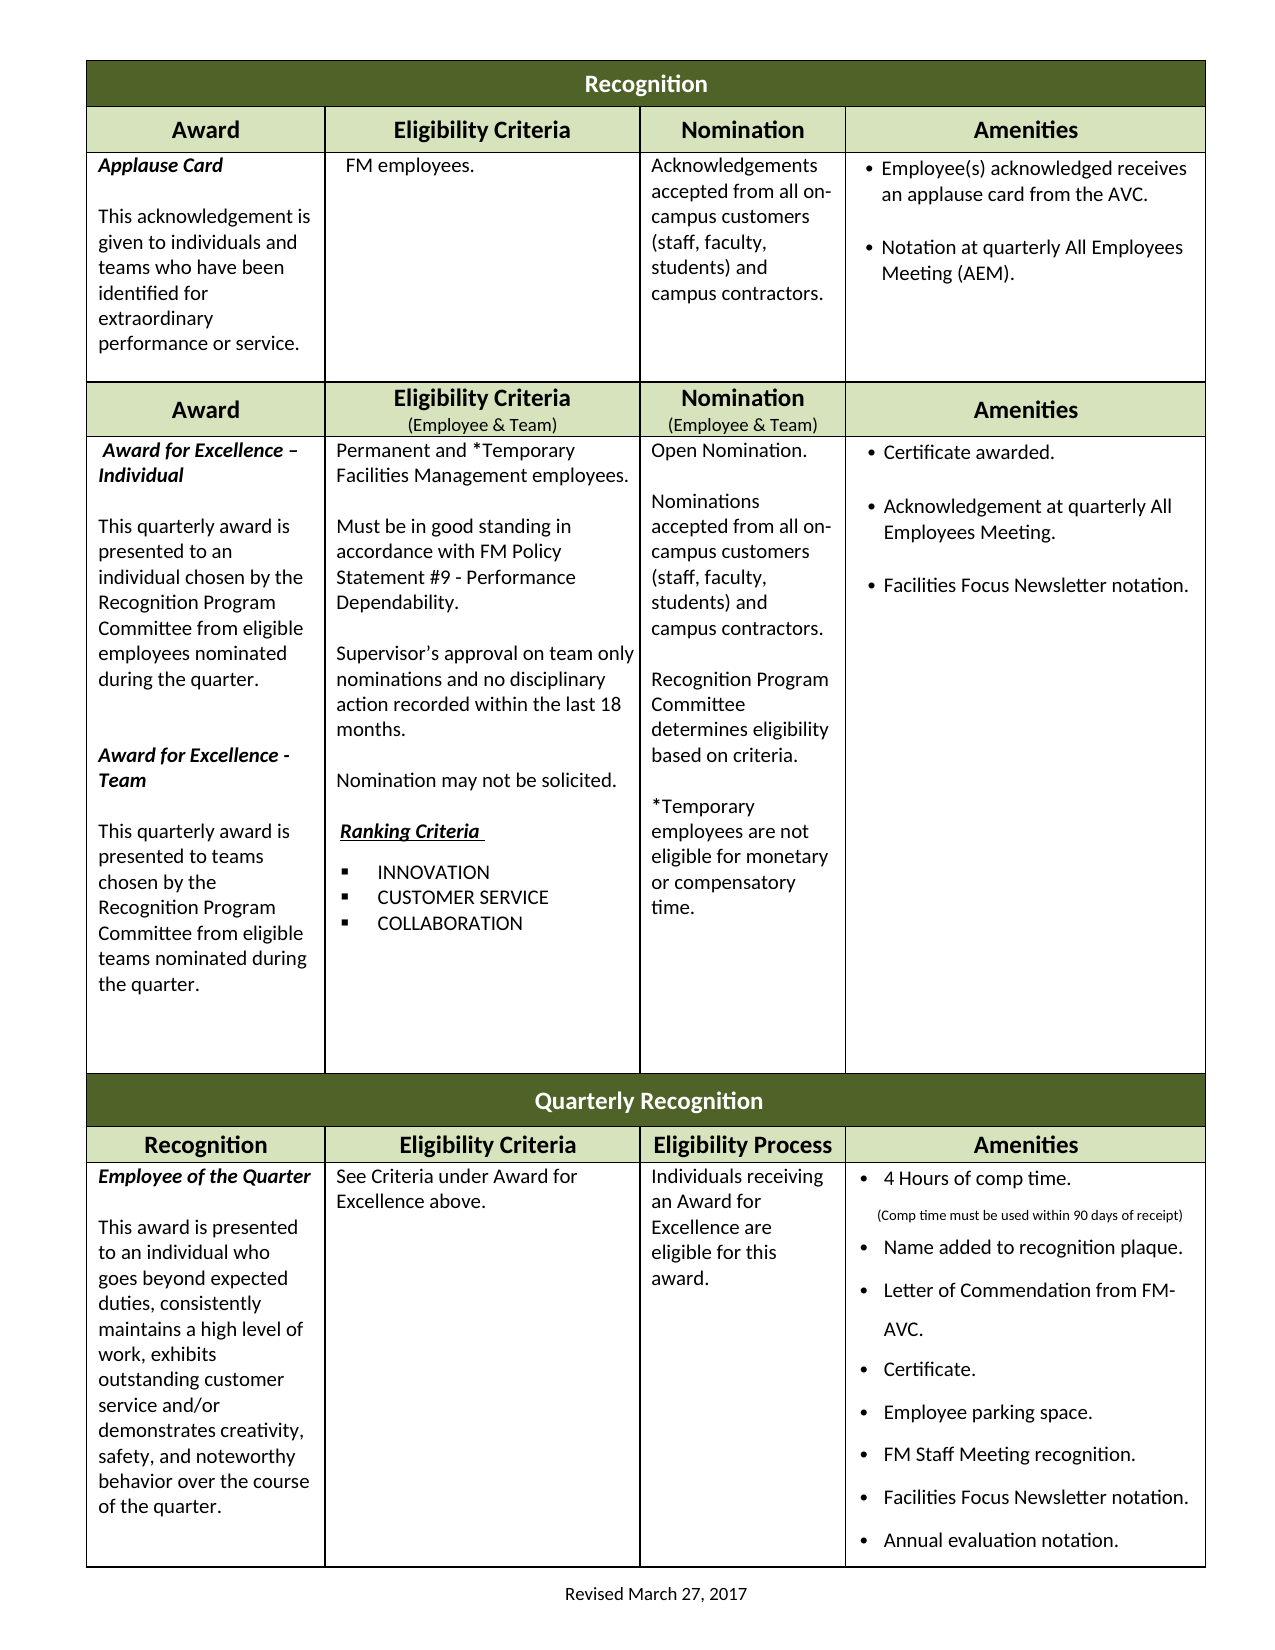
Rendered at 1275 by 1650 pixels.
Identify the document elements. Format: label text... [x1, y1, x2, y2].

table_cell Applause Card This acknowledgement is given to individuals and teams who have been identified for extraordinary performance or service. [87, 153, 324, 381]
table_cell Permanent and *Temporary Facilities Management employees. Must be in good standing in accordance with FM Policy Statement #9 - Performance Dependability. Supervisor’s approval on team only nominations and no disciplinary action recorded within the last 18 months. Nomination may not be solicited. Ranking Criteria INNOVATION CUSTOMER SERVICE COLLABORATION [326, 437, 639, 1073]
table_cell Eligibility Process [641, 1127, 845, 1162]
table_cell Eligibility Criteria [326, 107, 639, 152]
table_cell FM employees. [326, 153, 639, 381]
table_cell Amenities [846, 1127, 1205, 1162]
table_cell Amenities [846, 383, 1205, 436]
table_cell Eligibility Criteria (Employee & Team) [326, 383, 639, 436]
table_cell Certificate awarded. Acknowledgement at quarterly All Employees Meeting. Facilities Focus Newsletter notation. [846, 437, 1205, 1073]
table_cell Award [87, 383, 324, 436]
table_header Recognition [87, 61, 1205, 106]
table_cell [326, 1163, 639, 1566]
table_cell Recognition [87, 1127, 324, 1162]
table_cell 4 Hours of comp time. (Comp time must be used within 90 days of receipt) Name added to recognition plaque. Letter of Commendation from FM-AVC. Certificate. Employee parking space. FM Staff Meeting recognition. Facilities Focus Newsletter notation. Annual evaluation notation. [846, 1163, 1205, 1566]
table_cell Individuals receiving an Award for Excellence are eligible for this award. [641, 1163, 845, 1566]
table_cell Quarterly Recognition [87, 1074, 1205, 1126]
table_cell Amenities [846, 107, 1205, 152]
table_cell Eligibility Criteria [326, 1127, 639, 1162]
table_cell Open Nomination. Nominations accepted from all on-campus customers (staff, faculty, students) and campus contractors. Recognition Program Committee determines eligibility based on criteria. *Temporary employees are not eligible for monetary or compensatory time. [641, 437, 845, 1073]
table_cell Nomination (Employee & Team) [641, 383, 845, 436]
table_cell Employee of the Quarter This award is presented to an individual who goes beyond expected duties, consistently maintains a high level of work, exhibits outstanding customer service and/or demonstrates creativity, safety, and noteworthy behavior over the course of the quarter. [87, 1163, 324, 1566]
table_cell Award for Excellence – Individual This quarterly award is presented to an individual chosen by the Recognition Program Committee from eligible employees nominated during the quarter. Award for Excellence - Team This quarterly award is presented to teams chosen by the Recognition Program Committee from eligible teams nominated during the quarter. [87, 437, 324, 1073]
table_cell Nomination [641, 107, 845, 152]
table_cell Employee(s) acknowledged receives an applause card from the AVC. Notation at quarterly All Employees Meeting (AEM). [846, 153, 1205, 381]
table_cell Acknowledgements accepted from all on-campus customers (staff, faculty, students) and campus contractors. [641, 153, 845, 381]
table_cell Award [87, 107, 324, 152]
